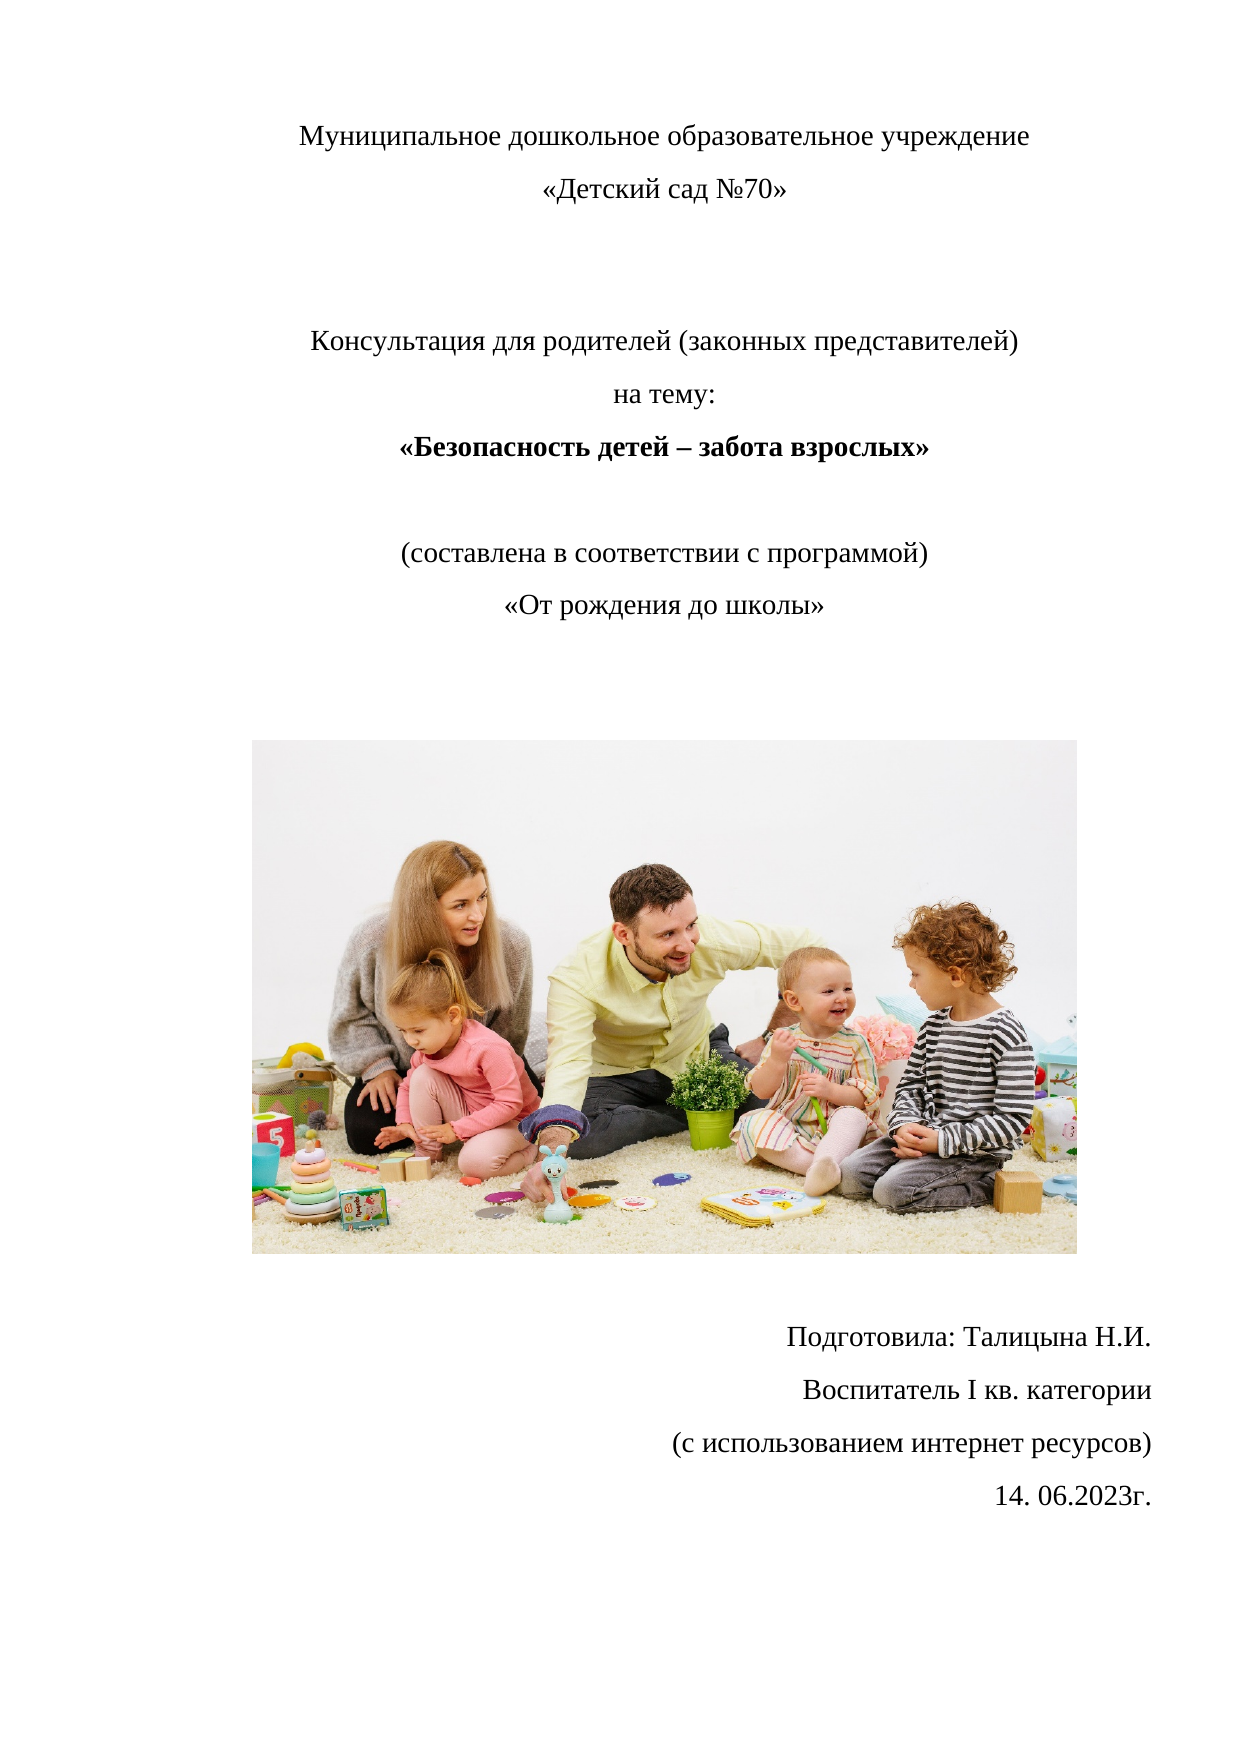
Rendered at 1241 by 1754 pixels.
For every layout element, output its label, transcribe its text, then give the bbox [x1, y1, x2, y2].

text (составлена в соответствии с программой) [177, 535, 1152, 568]
text Консультация для родителей (законных представителей) [177, 323, 1152, 357]
text на тему: [177, 376, 1152, 410]
text «Безопасность детей – забота взрослых» [177, 429, 1152, 463]
picture [252, 740, 1077, 1254]
text Подготовила: Талицына Н.И. [177, 1319, 1152, 1353]
text Воспитатель I кв. категории [177, 1372, 1152, 1406]
text (с использованием интернет ресурсов) [177, 1425, 1152, 1458]
text «От рождения до школы» [177, 587, 1152, 621]
text Муниципальное дошкольное образовательное учреждение [177, 118, 1152, 152]
text «Детский сад №70» [177, 171, 1152, 204]
text 14. 06.2023г. [177, 1478, 1152, 1511]
